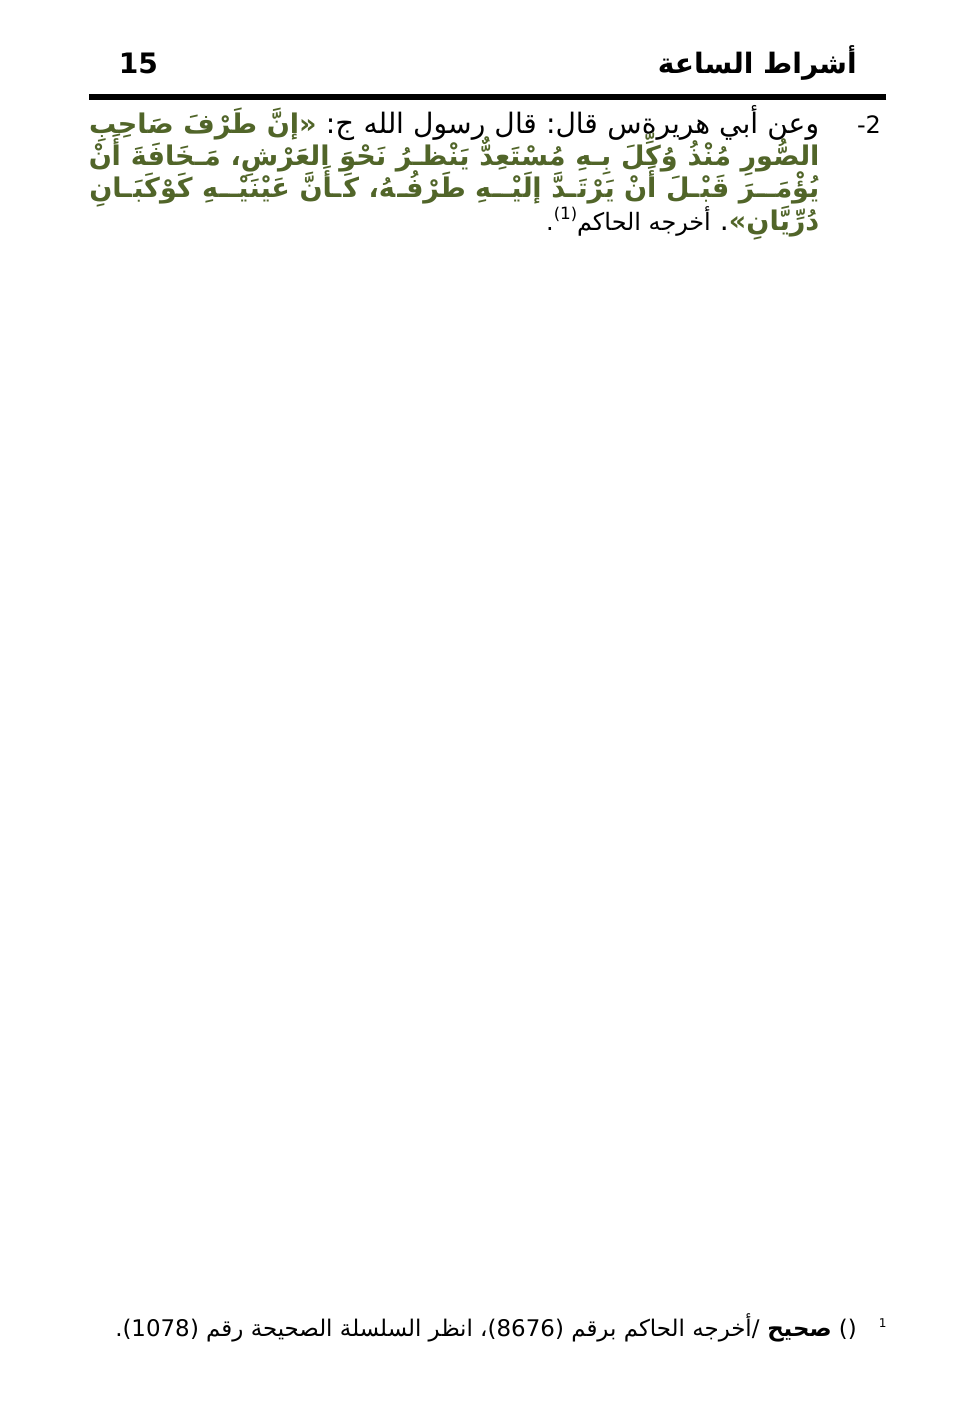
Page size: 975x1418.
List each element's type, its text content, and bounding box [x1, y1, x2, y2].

list وعن أبي هريرةس قال: قال رسول الله ج: «إنَّ طَرْفَ صَاحِبِ الصُّورِ مُنْذُ وُكِّلَ بِـهِ مُسْتَعِدٌّ يَنْظـرُ نَحْوَ العَرْشِ، مَـخَافَةَ أَنْ يُؤْمَـرَ قَبْلَ أَنْ يَرْتَدَّ إلَيْـهِ طَرْفُهُ، كَأَنَّ عَيْنَيْـهِ كَوْكَبَانِ دُرِّيَّانِ». أخرجه الحاكم(). [89, 106, 857, 237]
